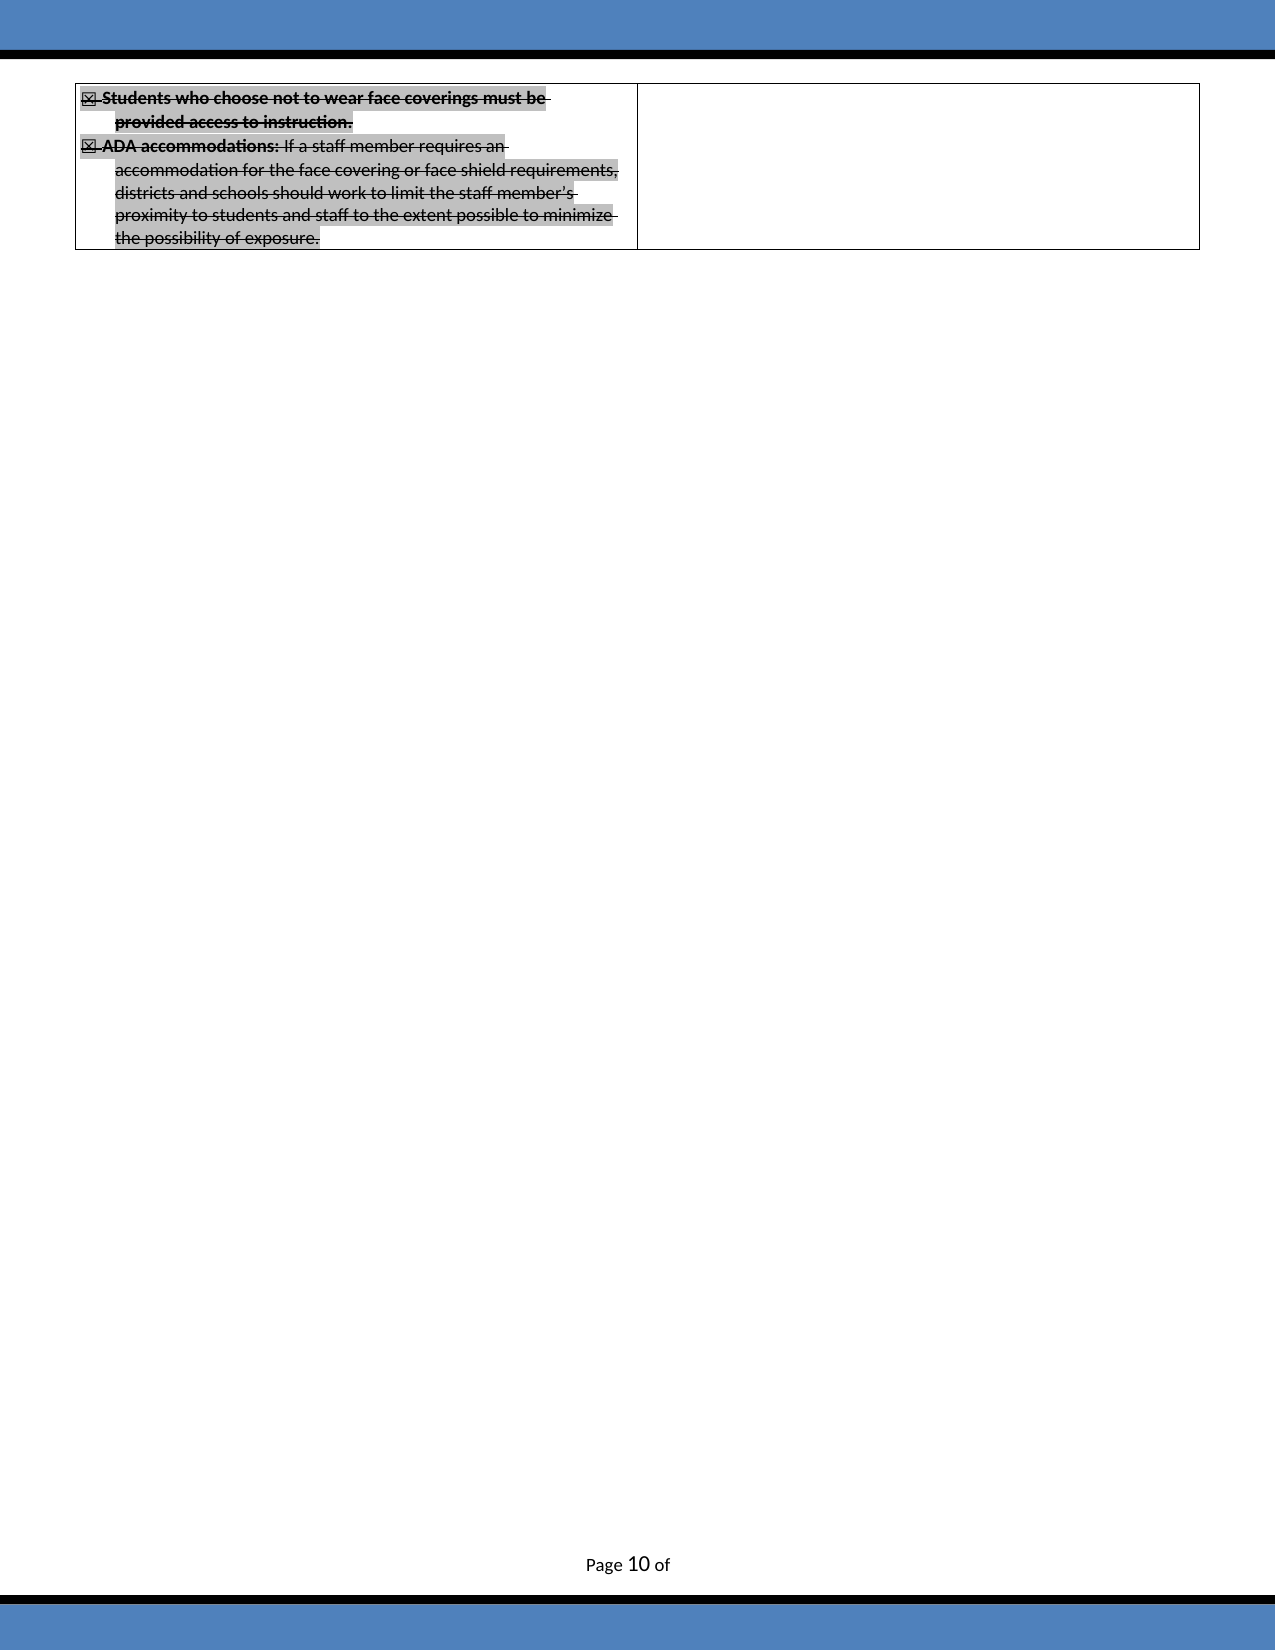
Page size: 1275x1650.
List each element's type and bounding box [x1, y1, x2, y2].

table_cell [76, 84, 637, 249]
table_cell [638, 84, 1199, 249]
